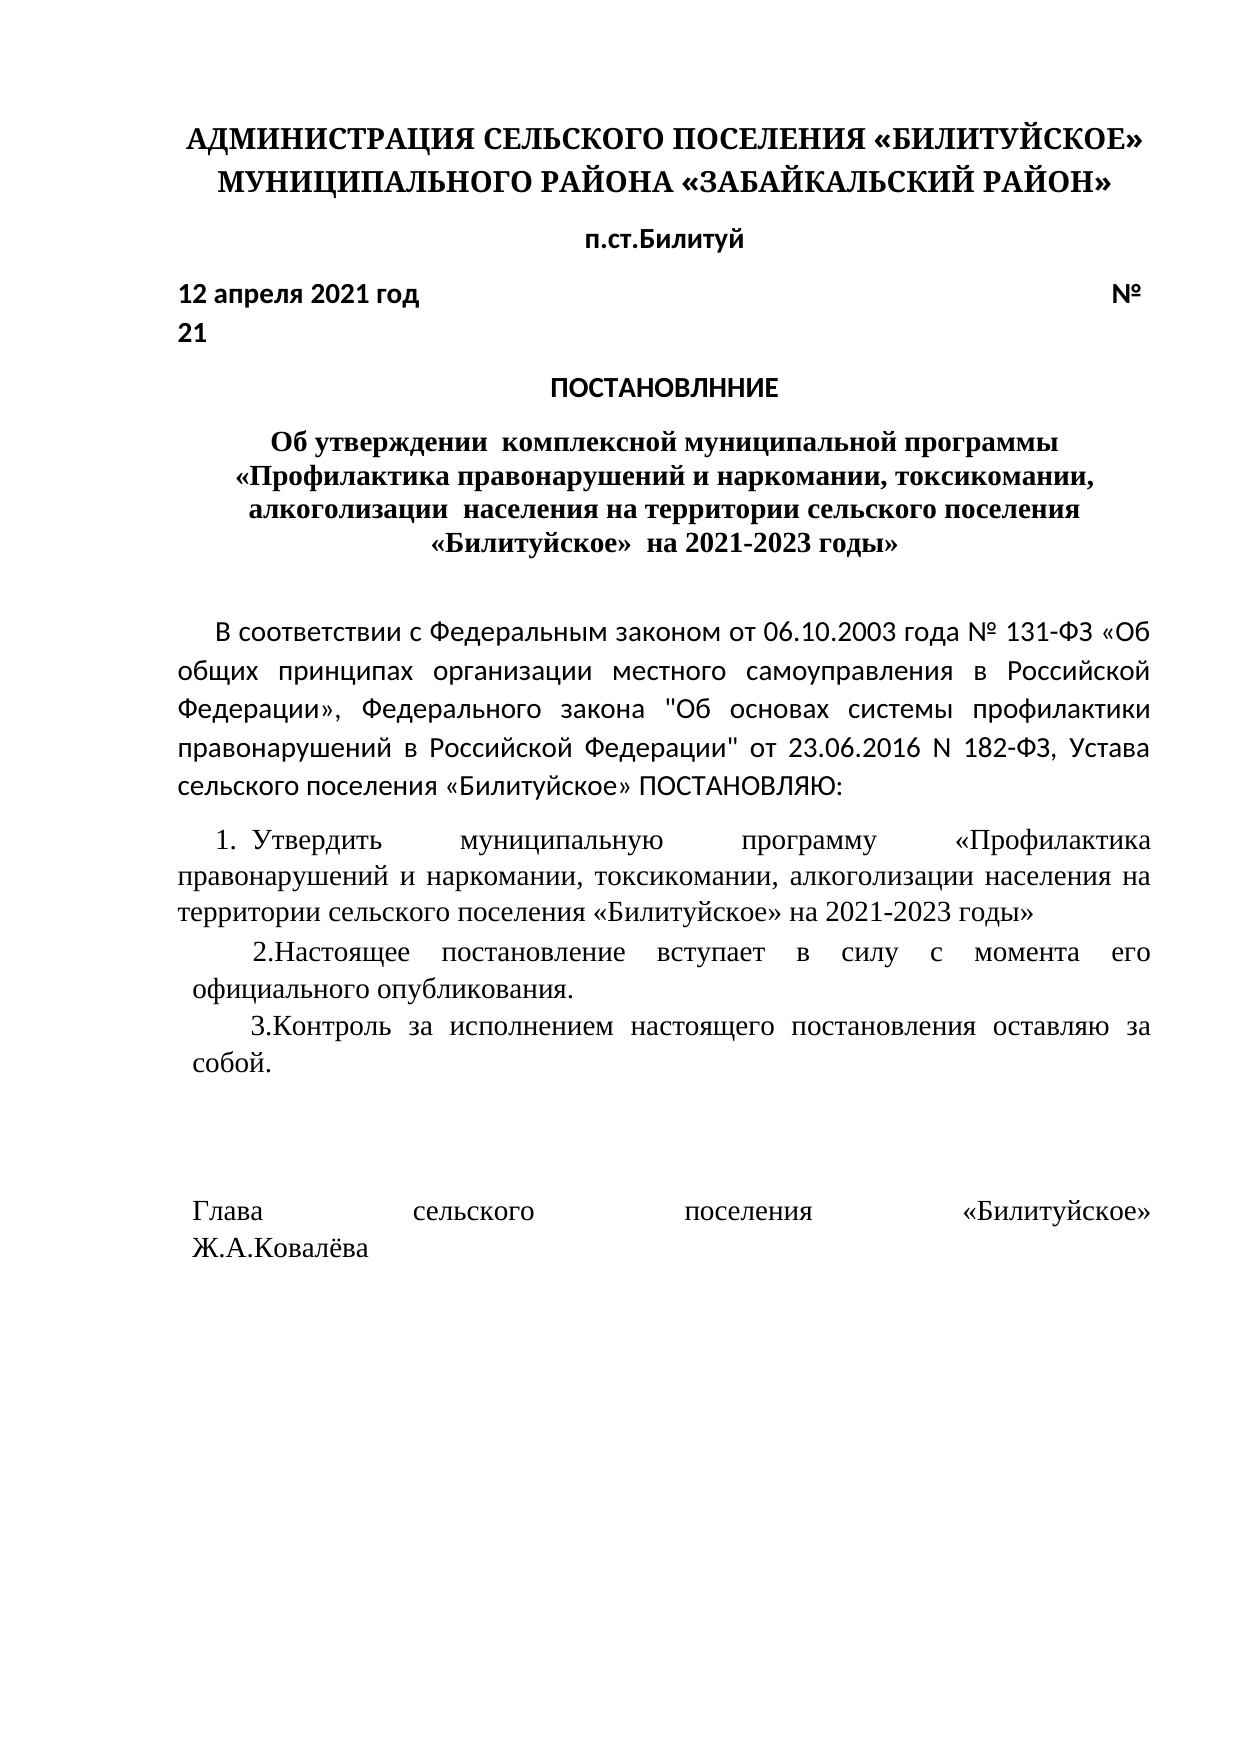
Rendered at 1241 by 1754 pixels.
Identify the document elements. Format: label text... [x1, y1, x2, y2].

text ПОСТАНОВЛННИЕ [177, 369, 1152, 405]
list Глава сельского поселения «Билитуйское» Ж.А.Ковалёва [192, 1189, 1152, 1263]
text 12 апреля 2021 год № 21 [177, 276, 1152, 349]
list 3.Контроль за исполнением настоящего постановления оставляю за собой. [192, 1005, 1152, 1079]
text В соответствии с Федеральным законом от 06.10.2003 года № 131-ФЗ «Об общих принципах организации местного самоуправления в Российской Федерации», Федерального закона "Об основах системы профилактики правонарушений в Российской Федерации" от 23.06.2016 N 182-ФЗ, Устава сельского поселения «Билитуйское» ПОСТАНОВЛЯЮ: [177, 613, 1152, 803]
text «Профилактика правонарушений и наркомании, токсикомании, алкоголизации населения на территории сельского поселения «Билитуйское» на 2021-2023 годы» [177, 458, 1152, 558]
text Об утверждении комплексной муниципальной программы [177, 424, 1152, 458]
text АДМИНИСТРАЦИЯ СЕЛЬСКОГО ПОСЕЛЕНИЯ «БИЛИТУЙСКОЕ» МУНИЦИПАЛЬНОГО РАЙОНА «ЗАБАЙКАЛЬСКИЙ РАЙОН» [177, 118, 1152, 201]
list 2.Настоящее постановление вступает в силу с момента его официального опубликования. [192, 931, 1152, 1005]
list Утвердить муниципальную программу «Профилактика правонарушений и наркомании, токсикомании, алкоголизации населения на территории сельского поселения «Билитуйское» на 2021-2023 годы» [177, 822, 1152, 928]
text п.ст.Билитуй [177, 220, 1152, 256]
